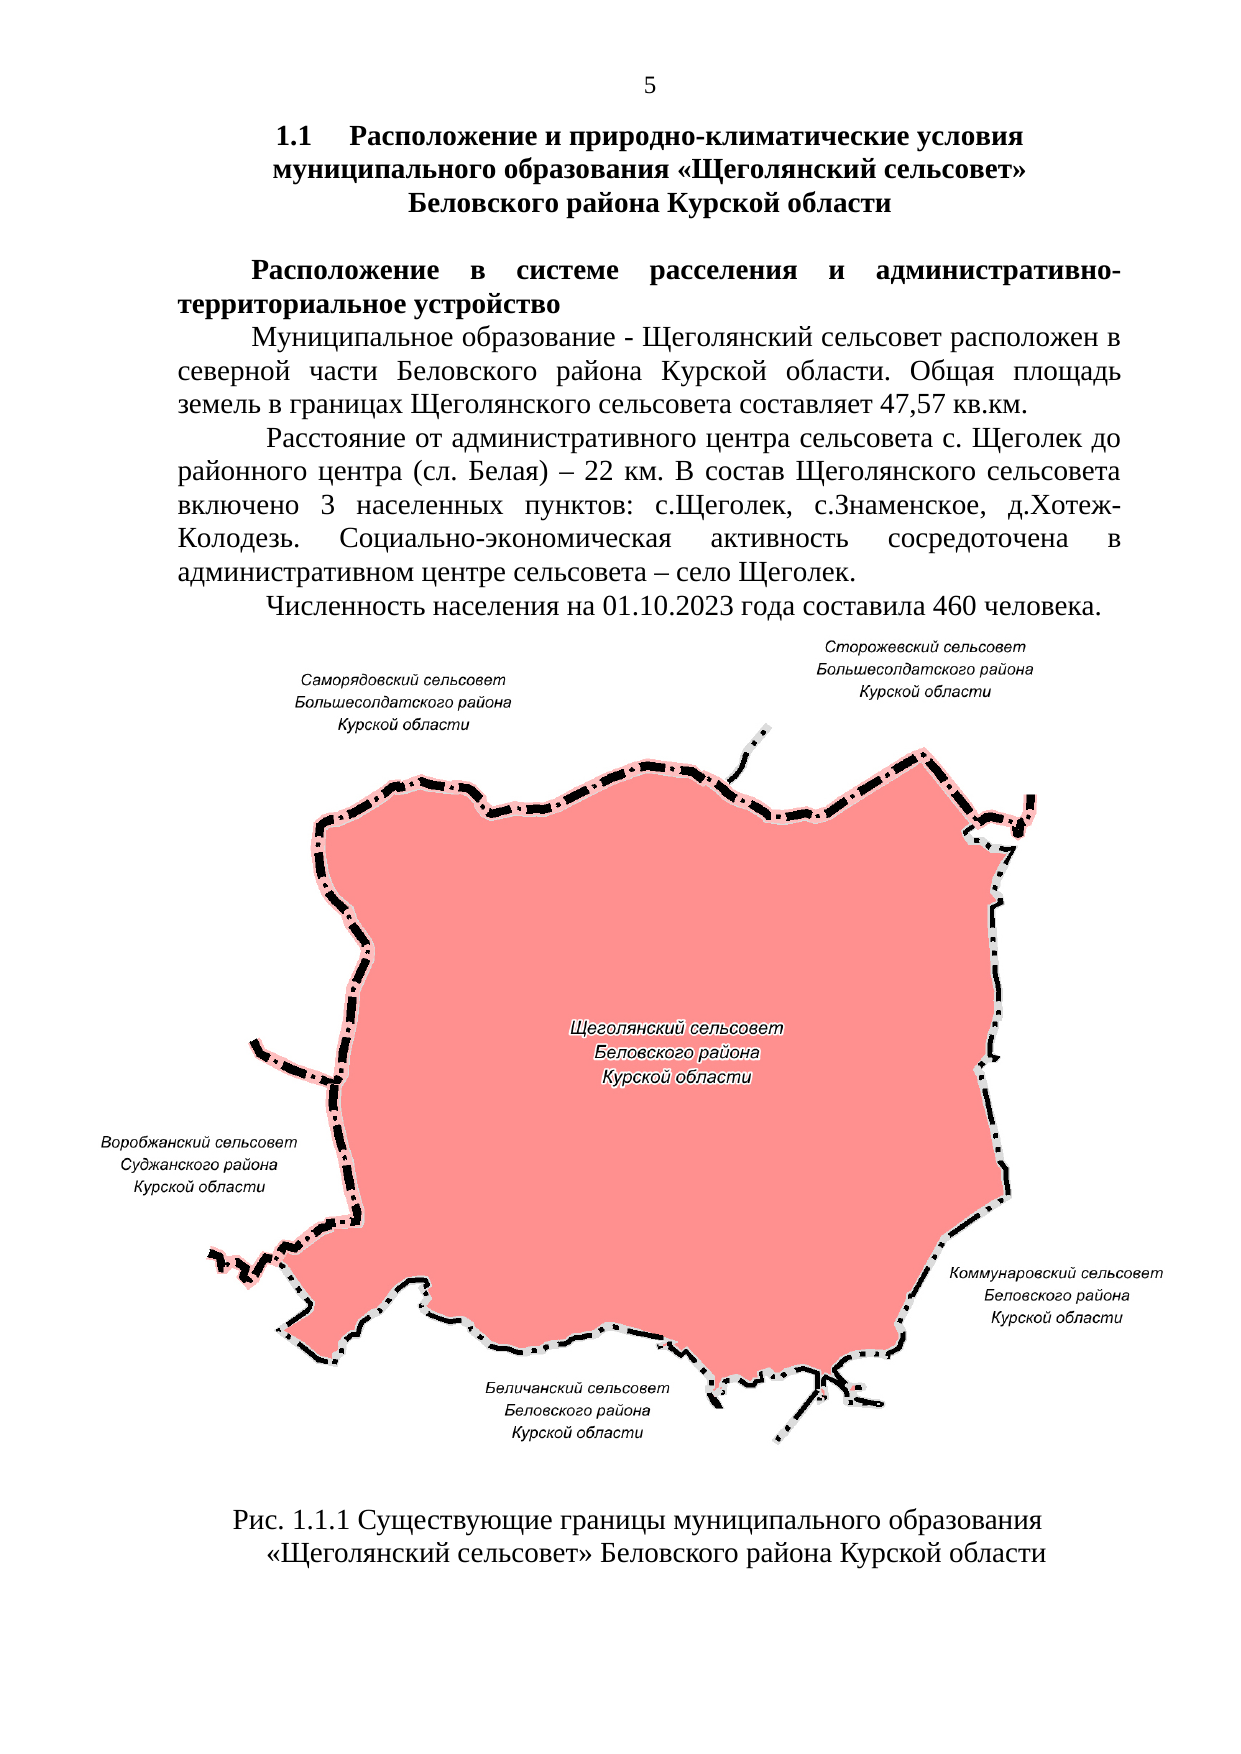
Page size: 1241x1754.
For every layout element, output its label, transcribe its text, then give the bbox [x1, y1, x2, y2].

text Расстояние от административного центра сельсовета с. Щеголек до районного центра (сл. Белая) – 22 км. В состав Щеголянского сельсовета включено 3 населенных пунктов: с.Щеголек, с.Знаменское, д.Хотеж-Колодезь. Социально-экономическая активность сосредоточена в административном центре сельсовета – село Щеголек. [177, 420, 1122, 588]
list Беловского района Курской области [177, 185, 1122, 219]
text Рис. 1.1.1 Существующие границы муниципального образования «Щеголянский сельсовет» Беловского района Курской области [177, 1502, 1098, 1569]
picture [91, 621, 1183, 1469]
list Расположение и природно-климатические условия муниципального образования «Щеголянский сельсовет» [177, 118, 1122, 185]
text Численность населения на 01.10.2023 года составила 460 человека. [177, 588, 1122, 621]
text Муниципальное образование - Щеголянский сельсовет расположен в северной части Беловского района Курской области. Общая площадь земель в границах Щеголянского сельсовета составляет 47,57 кв.км. [177, 319, 1122, 420]
text Расположение в системе расселения и административно-территориальное устройство [177, 252, 1122, 319]
